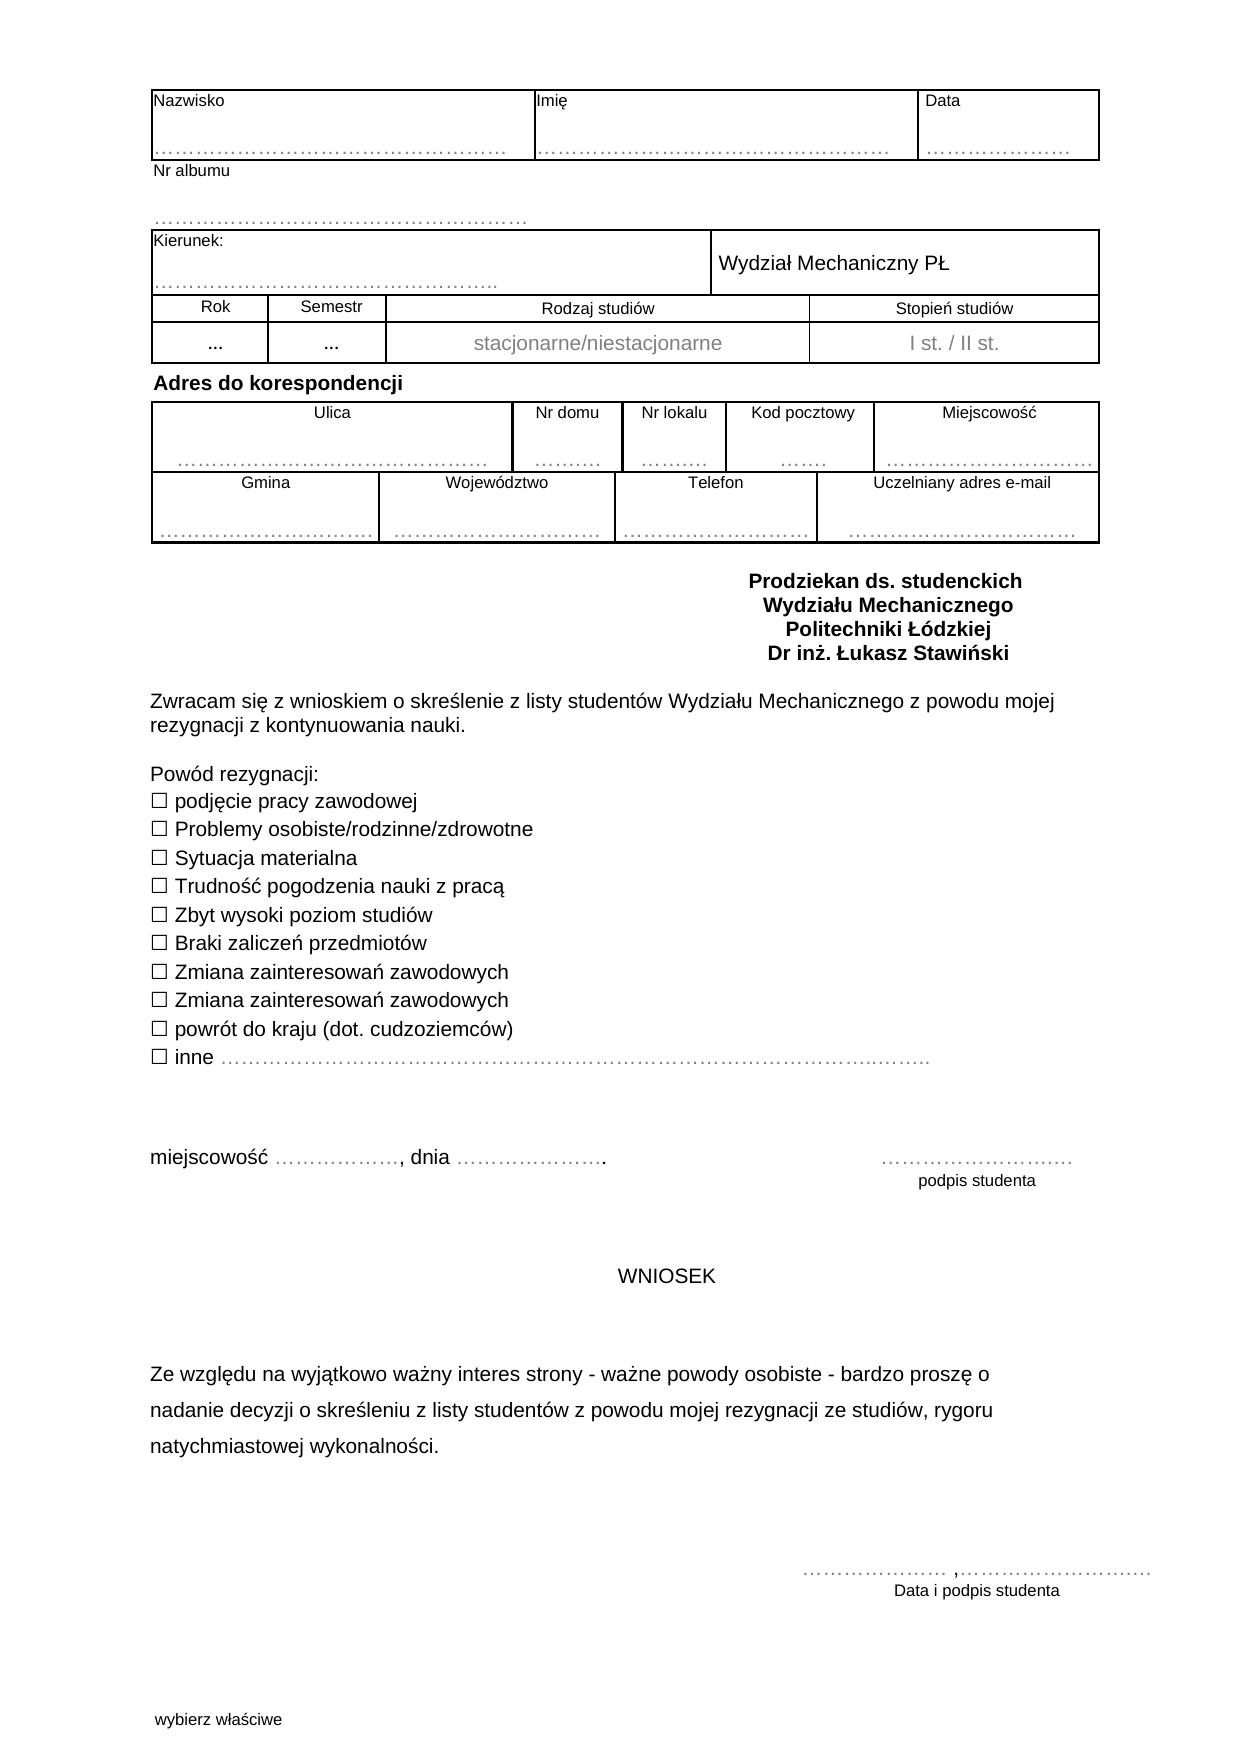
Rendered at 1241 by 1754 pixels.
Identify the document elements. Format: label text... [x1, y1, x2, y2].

table_cell Rodzaj studiów [387, 296, 809, 321]
table_cell Miejscowość [875, 403, 1098, 471]
text podpis studenta [150, 1171, 1184, 1190]
table_cell Wydział Mechaniczny PŁ [712, 231, 1098, 294]
text , [150, 1556, 1139, 1580]
text miejscowość , dnia . [150, 1144, 1139, 1170]
table_cell Semestr [269, 296, 385, 321]
text Zwracam się z wnioskiem o skreślenie z listy studentów Wydziału Mechanicznego z powodu mojej rezygnacji z kontynuowania nauki. [150, 689, 1090, 737]
table_header Imię [536, 91, 917, 159]
table_cell Województwo [380, 473, 614, 541]
text powrót do kraju (dot. cudzoziemców) [150, 1014, 1090, 1042]
table_cell Ulica [153, 403, 511, 471]
text Trudność pogodzenia nauki z pracą [150, 871, 1090, 900]
table_header Data [919, 91, 1098, 159]
text Problemy osobiste/rodzinne/zdrowotne [150, 814, 1090, 843]
text Sytuacja materialna [150, 843, 1090, 871]
text inne [150, 1042, 1090, 1071]
table_cell Stopień studiów [810, 296, 1098, 321]
text Ze względu na wyjątkowo ważny interes strony - ważne powody osobiste - bardzo proszę o [150, 1362, 1184, 1386]
text Zmiana zainteresowań zawodowych [150, 985, 1090, 1014]
text natychmiastowej wykonalności. [150, 1434, 1184, 1458]
table_header Nazwisko [153, 91, 534, 159]
table_cell Rok [153, 296, 267, 321]
table_cell Kierunek: [153, 231, 710, 294]
table_cell Nr domu [514, 403, 621, 471]
table_cell Uczelniany adres e-mail [818, 473, 1098, 541]
text Data i podpis studenta [150, 1581, 1184, 1600]
text Zmiana zainteresowań zawodowych [150, 957, 1090, 985]
table_cell Nr albumu [152, 161, 1099, 229]
table_cell Gmina [153, 473, 378, 541]
text Braki zaliczeń przedmiotów [150, 928, 1090, 957]
table_cell [387, 323, 809, 362]
text Powód rezygnacji: [150, 762, 1090, 786]
text podjęcie pracy zawodowej [150, 786, 1090, 814]
table_cell [810, 323, 1098, 362]
table_cell Kod pocztowy [727, 403, 873, 471]
text nadanie decyzji o skreśleniu z listy studentów z powodu mojej rezygnacji ze studiów, rygoru [150, 1398, 1184, 1422]
table_cell Nr lokalu [624, 403, 725, 471]
text Prodziekan ds. studenckich Wydziału Mechanicznego Politechniki Łódzkiej Dr inż. Łukasz Stawiński [741, 568, 1036, 664]
text Zbyt wysoki poziom studiów [150, 900, 1090, 928]
table_cell Adres do korespondencji [152, 364, 1099, 401]
table_cell Telefon [616, 473, 816, 541]
text WNIOSEK [150, 1264, 1184, 1288]
